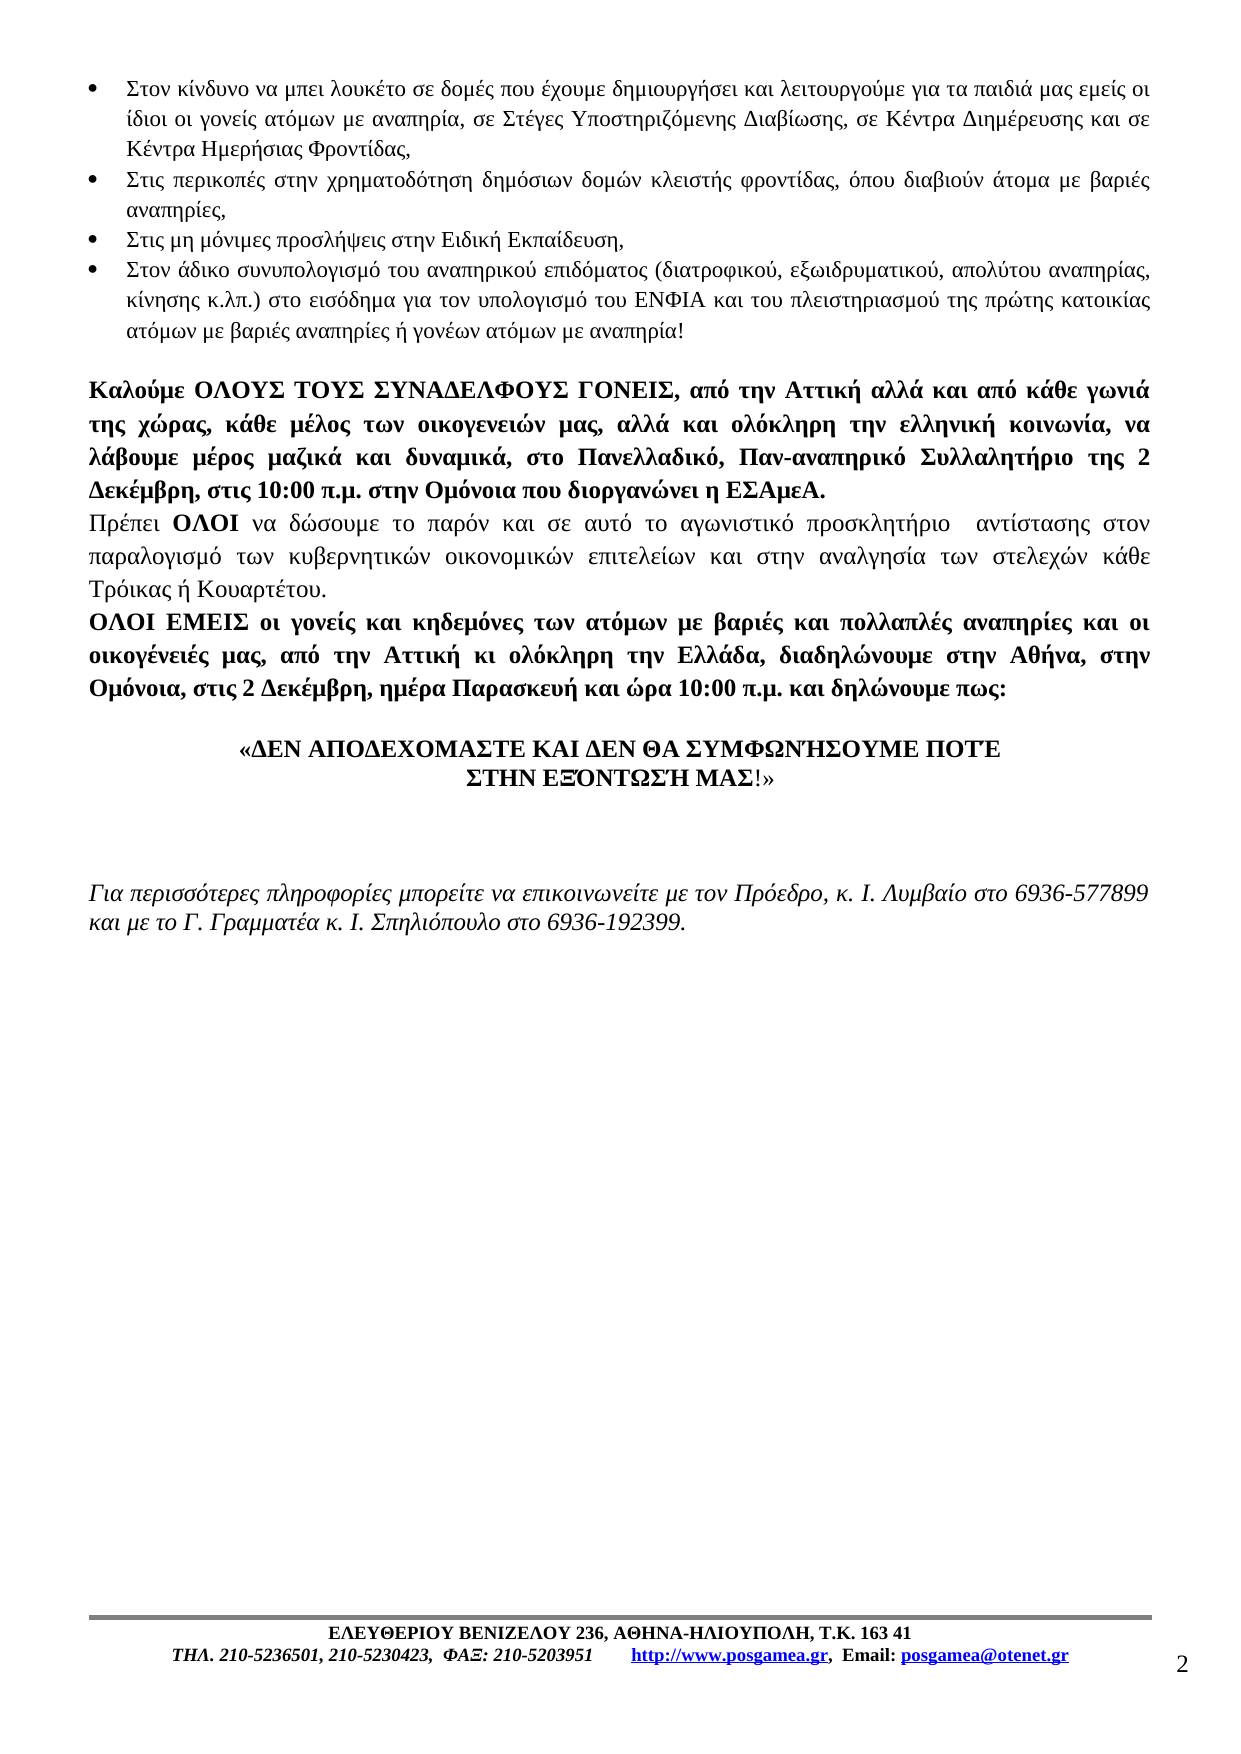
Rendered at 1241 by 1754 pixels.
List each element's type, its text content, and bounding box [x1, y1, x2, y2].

list Στις περικοπές στην χρηματοδότηση δημόσιων δομών κλειστής φροντίδας, όπου διαβιούν άτομα με βαριές αναπηρίες, [89, 166, 1152, 222]
text Για περισσότερες πληροφορίες μπορείτε να επικοινωνείτε με τον Πρόεδρο, κ. Ι. Λυμβαίο στο 6936-577899 και με το Γ. Γραμματέα κ. Ι. Σπηλιόπουλο στο 6936-192399. [89, 878, 1152, 936]
list Στον κίνδυνο να μπει λουκέτο σε δομές που έχουμε δημιουργήσει και λειτουργούμε για τα παιδιά μας εμείς οι ίδιοι οι γονείς ατόμων με αναπηρία, σε Στέγες Υποστηριζόμενης Διαβίωσης, σε Κέντρα Διημέρευσης και σε Κέντρα Ημερήσιας Φροντίδας, [89, 75, 1152, 162]
text ΟΛΟΙ ΕΜΕΙΣ οι γονείς και κηδεμόνες των ατόμων με βαριές και πολλαπλές αναπηρίες και οι οικογένειές μας, από την Αττική κι ολόκληρη την Ελλάδα, διαδηλώνουμε στην Αθήνα, στην Ομόνοια, στις 2 Δεκέμβρη, ημέρα Παρασκευή και ώρα 10:00 π.μ. και δηλώνουμε πως: [89, 607, 1152, 702]
text Πρέπει ΟΛΟΙ να δώσουμε το παρόν και σε αυτό το αγωνιστικό προσκλητήριο αντίστασης στον παραλογισμό των κυβερνητικών οικονομικών επιτελείων και στην αναλγησία των στελεχών κάθε Τρόικας ή Κουαρτέτου. [89, 508, 1152, 602]
text Καλούμε ΟΛΟΥΣ ΤΟΥΣ ΣΥΝΑΔΕΛΦΟΥΣ ΓΟΝΕΙΣ, από την Αττική αλλά και από κάθε γωνιά της χώρας, κάθε μέλος των οικογενειών μας, αλλά και ολόκληρη την ελληνική κοινωνία, να λάβουμε μέρος μαζικά και δυναμικά, στο Πανελλαδικό, Παν-αναπηρικό Συλλαλητήριο της 2 Δεκέμβρη, στις 10:00 π.μ. στην Ομόνοια που διοργανώνει η ΕΣΑμεΑ. [89, 376, 1152, 503]
text στην εξόντωσή μας!» [89, 763, 1152, 792]
text «δεν αποδεχομαστε και δεν θα συμφωνήσουμε ποτέ [89, 734, 1152, 763]
list Στις μη μόνιμες προσλήψεις στην Ειδική Εκπαίδευση, [89, 226, 1152, 252]
list Στον άδικο συνυπολογισμό του αναπηρικού επιδόματος (διατροφικού, εξωιδρυματικού, απολύτου αναπηρίας, κίνησης κ.λπ.) στο εισόδημα για τον υπολογισμό του ΕΝΦΙΑ και του πλειστηριασμού της πρώτης κατοικίας ατόμων με βαριές αναπηρίες ή γονέων ατόμων με αναπηρία! [89, 256, 1152, 343]
